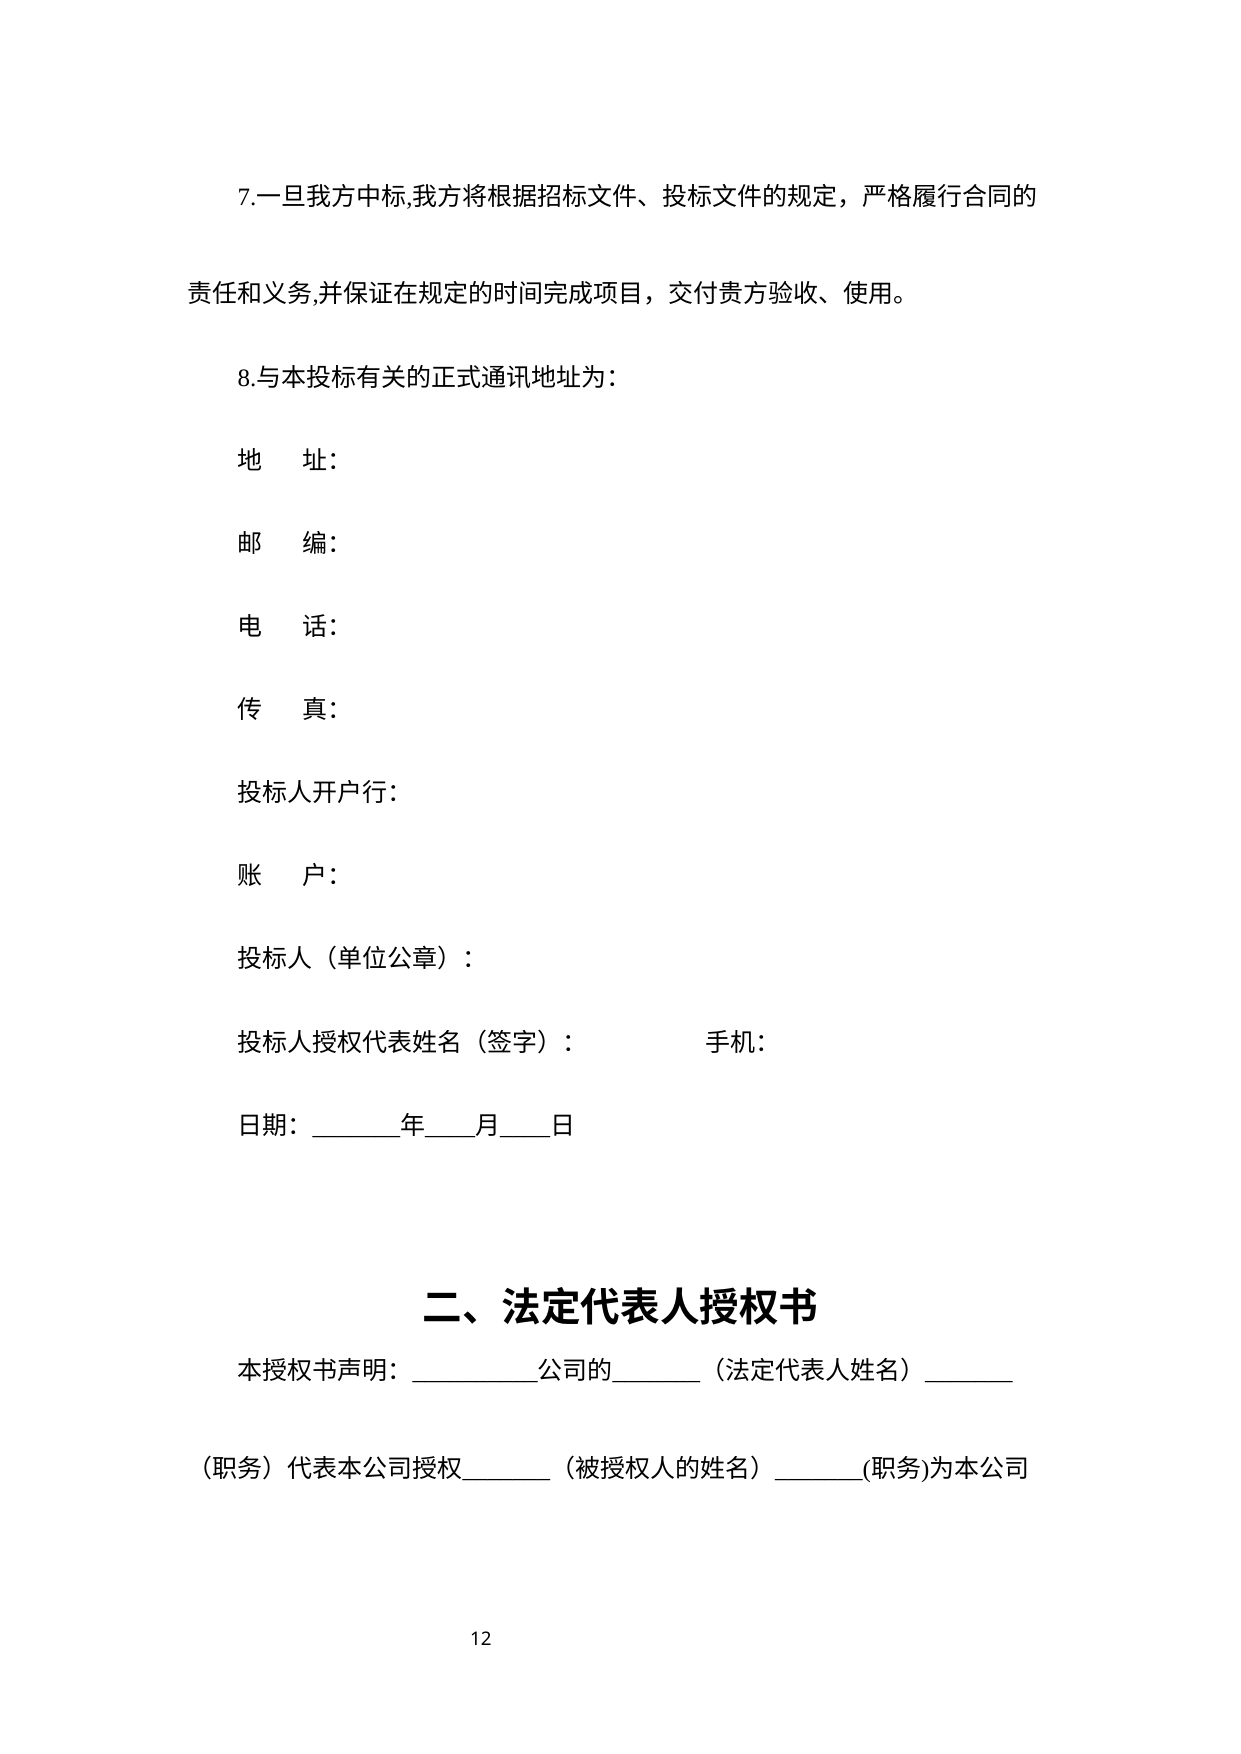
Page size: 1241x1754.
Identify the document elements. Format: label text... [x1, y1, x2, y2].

text 账 户： [187, 841, 1053, 906]
text 7.一旦我方中标,我方将根据招标文件、投标文件的规定，严格履行合同的责任和义务,并保证在规定的时间完成项目，交付贵方验收、使用。 [187, 162, 1053, 324]
text 日期：_______年____月____日 [187, 1091, 1053, 1156]
text 二、法定代表人授权书 [187, 1271, 1053, 1336]
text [187, 1336, 1053, 1499]
text 邮 编： [187, 509, 1053, 574]
text 投标人（单位公章）： [187, 924, 1053, 989]
text 电 话： [187, 592, 1053, 657]
text 8.与本投标有关的正式通讯地址为： [187, 343, 1053, 408]
text 地 址： [187, 426, 1053, 491]
text 投标人授权代表姓名（签字）： 手机： [187, 1008, 1053, 1073]
text 传 真： [187, 675, 1053, 740]
text 投标人开户行： [187, 758, 1053, 823]
